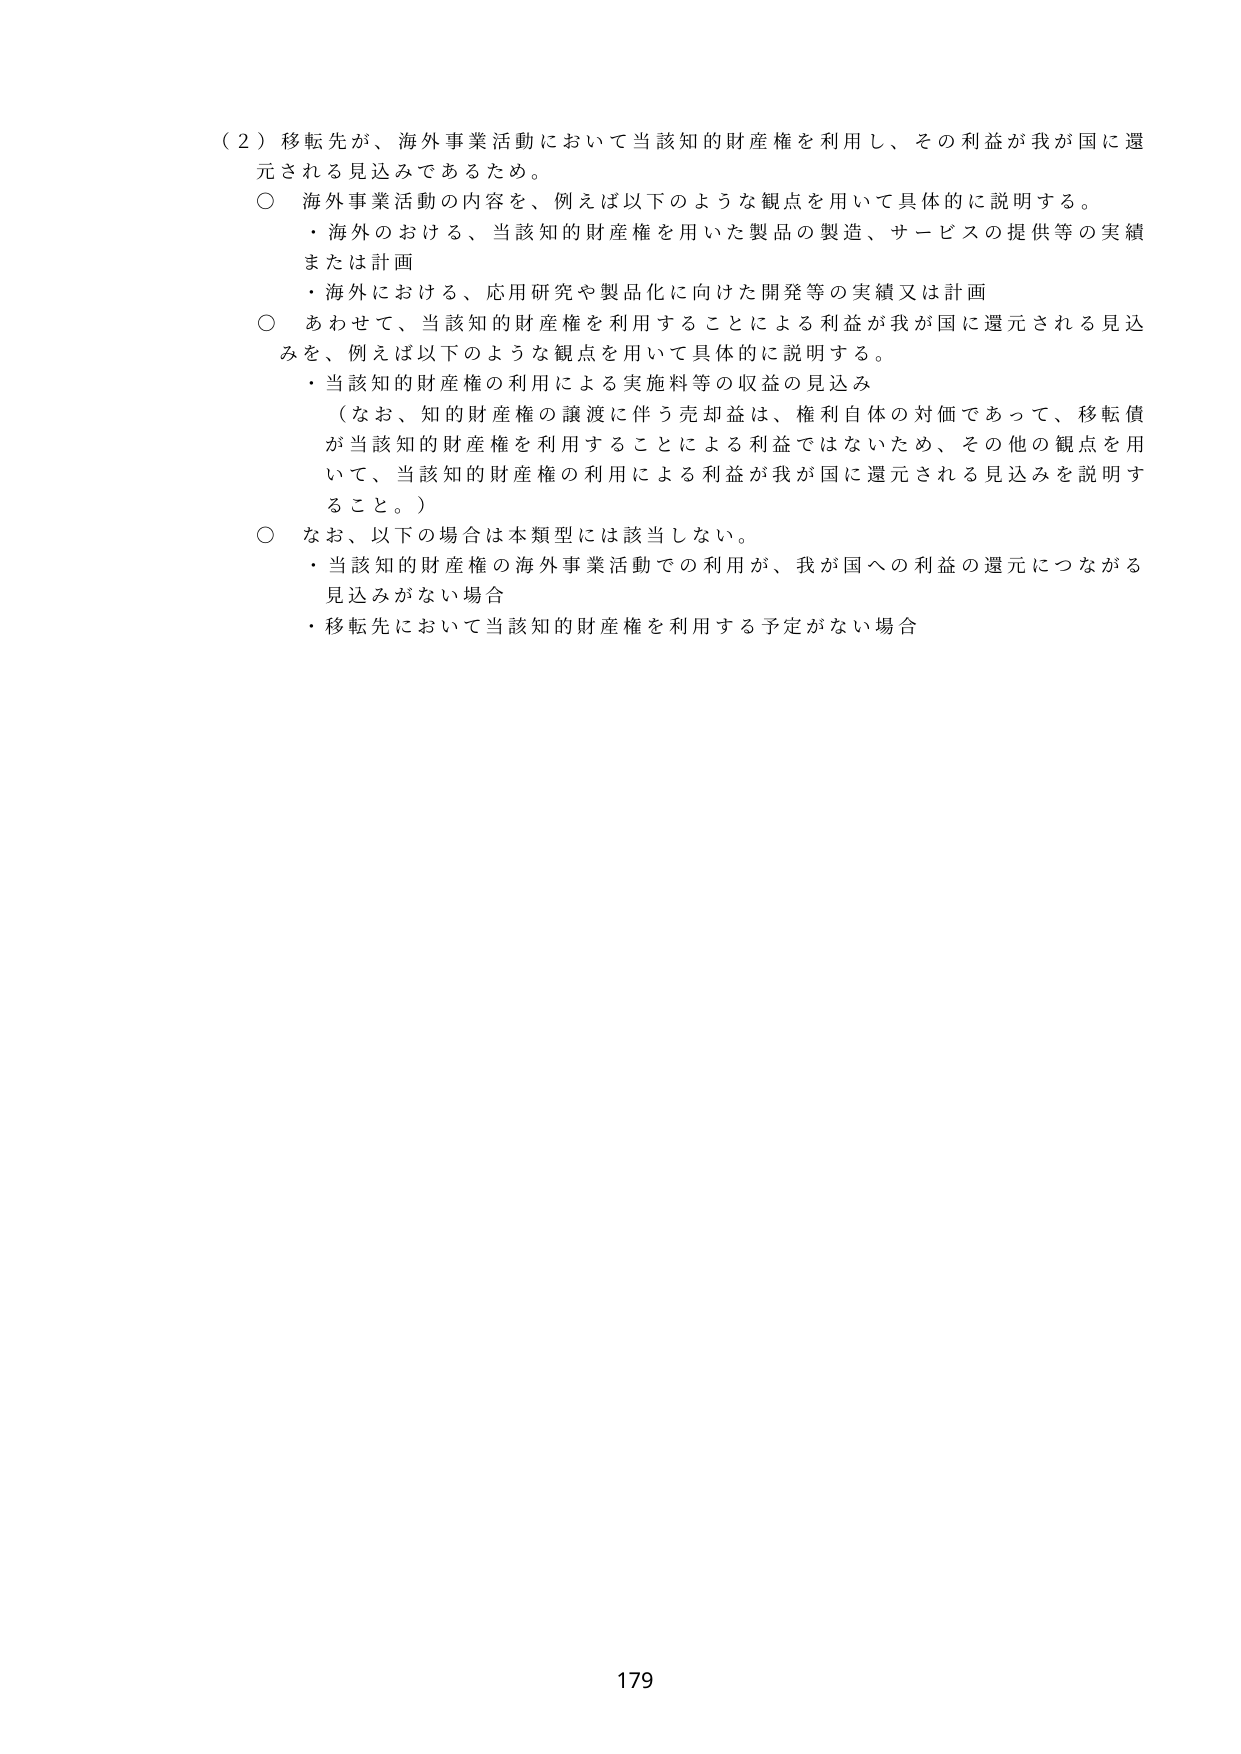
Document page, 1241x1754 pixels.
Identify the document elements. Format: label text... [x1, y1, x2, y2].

text （なお、知的財産権の譲渡に伴う売却益は、権利自体の対価であって、移転債が当該知的財産権を利用することによる利益ではないため、その他の観点を用いて、当該知的財産権の利用による利益が我が国に還元される見込みを説明すること。） [198, 398, 1150, 519]
text ・海外のおける、当該知的財産権を用いた製品の製造、サービスの提供等の実績または計画 [198, 216, 1150, 277]
text ・当該知的財産権の利用による実施料等の収益の見込み [198, 367, 1150, 398]
text ・移転先において当該知的財産権を利用する予定がない場合 [119, 610, 1150, 640]
text ○ なお、以下の場合は本類型には該当しない。 [198, 519, 1150, 549]
text ○ 海外事業活動の内容を、例えば以下のような観点を用いて具体的に説明する。 [198, 186, 1150, 216]
text ○ あわせて、当該知的財産権を利用することによる利益が我が国に還元される見込みを、例えば以下のような観点を用いて具体的に説明する。 [198, 307, 1150, 367]
text ・当該知的財産権の海外事業活動での利用が、我が国への利益の還元につながる見込みがない場合 [198, 549, 1150, 610]
text ・海外における、応用研究や製品化に向けた開発等の実績又は計画 [198, 277, 1150, 307]
text （２）移転先が、海外事業活動において当該知的財産権を利用し、その利益が我が国に還元される見込みであるため。 [198, 125, 1150, 186]
